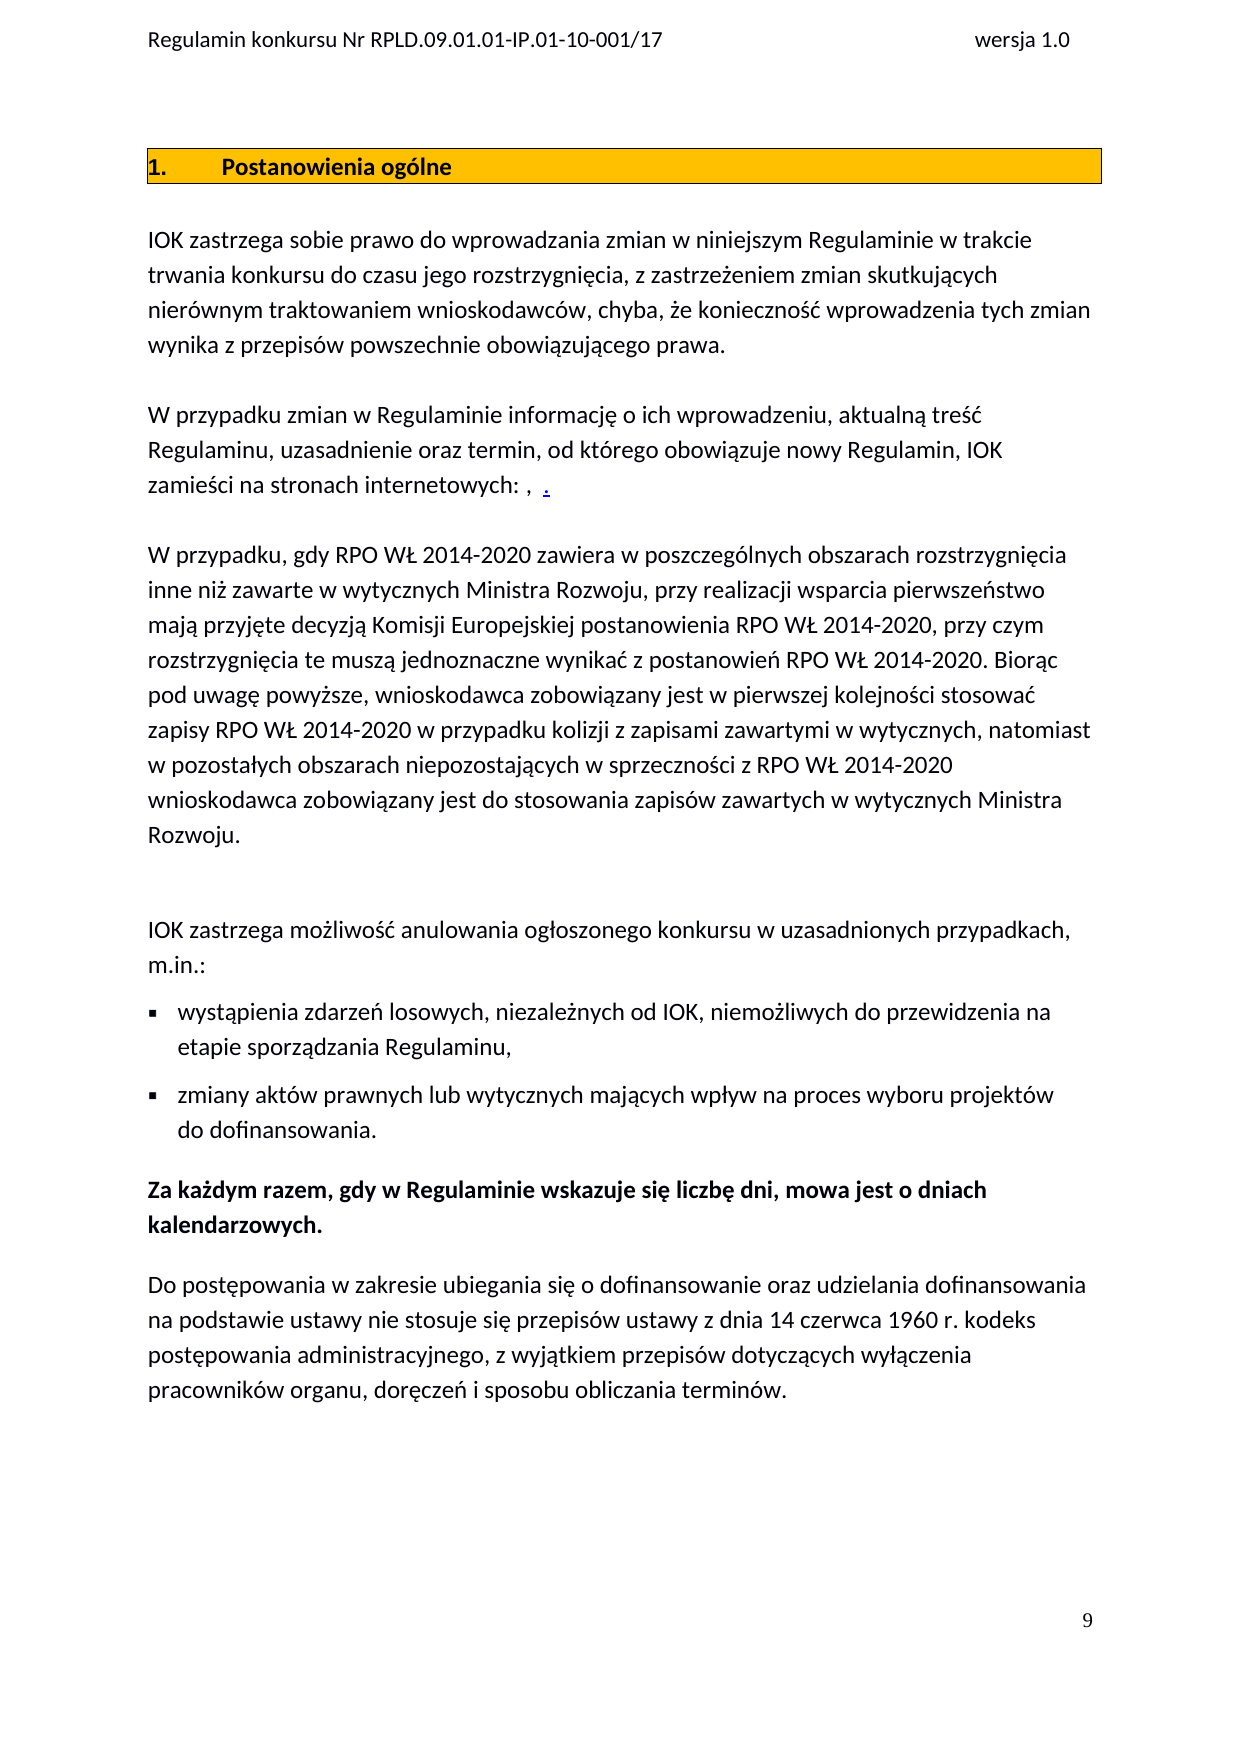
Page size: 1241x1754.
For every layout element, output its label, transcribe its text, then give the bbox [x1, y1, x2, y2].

list W przypadku zmian w Regulaminie informację o ich wprowadzeniu, aktualną treść Regulaminu, uzasadnienie oraz termin, od którego obowiązuje nowy Regulamin, IOK zamieści na stronach internetowych: www.rpo.wup.lodz.pl, www.funduszeeuropejskie.gov.pl. [148, 399, 1092, 499]
list wystąpienia zdarzeń losowych, niezależnych od IOK, niemożliwych do przewidzenia na etapie sporządzania Regulaminu, [148, 996, 1092, 1062]
list zmiany aktów prawnych lub wytycznych mających wpływ na proces wyboru projektów do dofinansowania. [148, 1079, 1092, 1144]
list Postanowienia ogólne [148, 149, 1101, 183]
list IOK zastrzega sobie prawo do wprowadzania zmian w niniejszym Regulaminie w trakcie trwania konkursu do czasu jego rozstrzygnięcia, z zastrzeżeniem zmian skutkujących nierównym traktowaniem wnioskodawców, chyba, że konieczność wprowadzenia tych zmian wynika z przepisów powszechnie obowiązującego prawa. [148, 224, 1092, 359]
list W przypadku, gdy RPO WŁ 2014-2020 zawiera w poszczególnych obszarach rozstrzygnięcia inne niż zawarte w wytycznych Ministra Rozwoju, przy realizacji wsparcia pierwszeństwo mają przyjęte decyzją Komisji Europejskiej postanowienia RPO WŁ 2014-2020, przy czym rozstrzygnięcia te muszą jednoznaczne wynikać z postanowień RPO WŁ 2014-2020. Biorąc pod uwagę powyższe, wnioskodawca zobowiązany jest w pierwszej kolejności stosować zapisy RPO WŁ 2014-2020 w przypadku kolizji z zapisami zawartymi w wytycznych, natomiast w pozostałych obszarach niepozostających w sprzeczności z RPO WŁ 2014-2020 wnioskodawca zobowiązany jest do stosowania zapisów zawartych w wytycznych Ministra Rozwoju. [148, 539, 1092, 849]
list Do postępowania w zakresie ubiegania się o dofinansowanie oraz udzielania dofinansowania na podstawie ustawy nie stosuje się przepisów ustawy z dnia 14 czerwca 1960 r. kodeks postępowania administracyjnego, z wyjątkiem przepisów dotyczących wyłączenia pracowników organu, doręczeń i sposobu obliczania terminów. [148, 1269, 1092, 1404]
list Za każdym razem, gdy w Regulaminie wskazuje się liczbę dni, mowa jest o dniach kalendarzowych. [148, 1174, 1092, 1239]
list IOK zastrzega możliwość anulowania ogłoszonego konkursu w uzasadnionych przypadkach, m.in.: [148, 914, 1092, 979]
